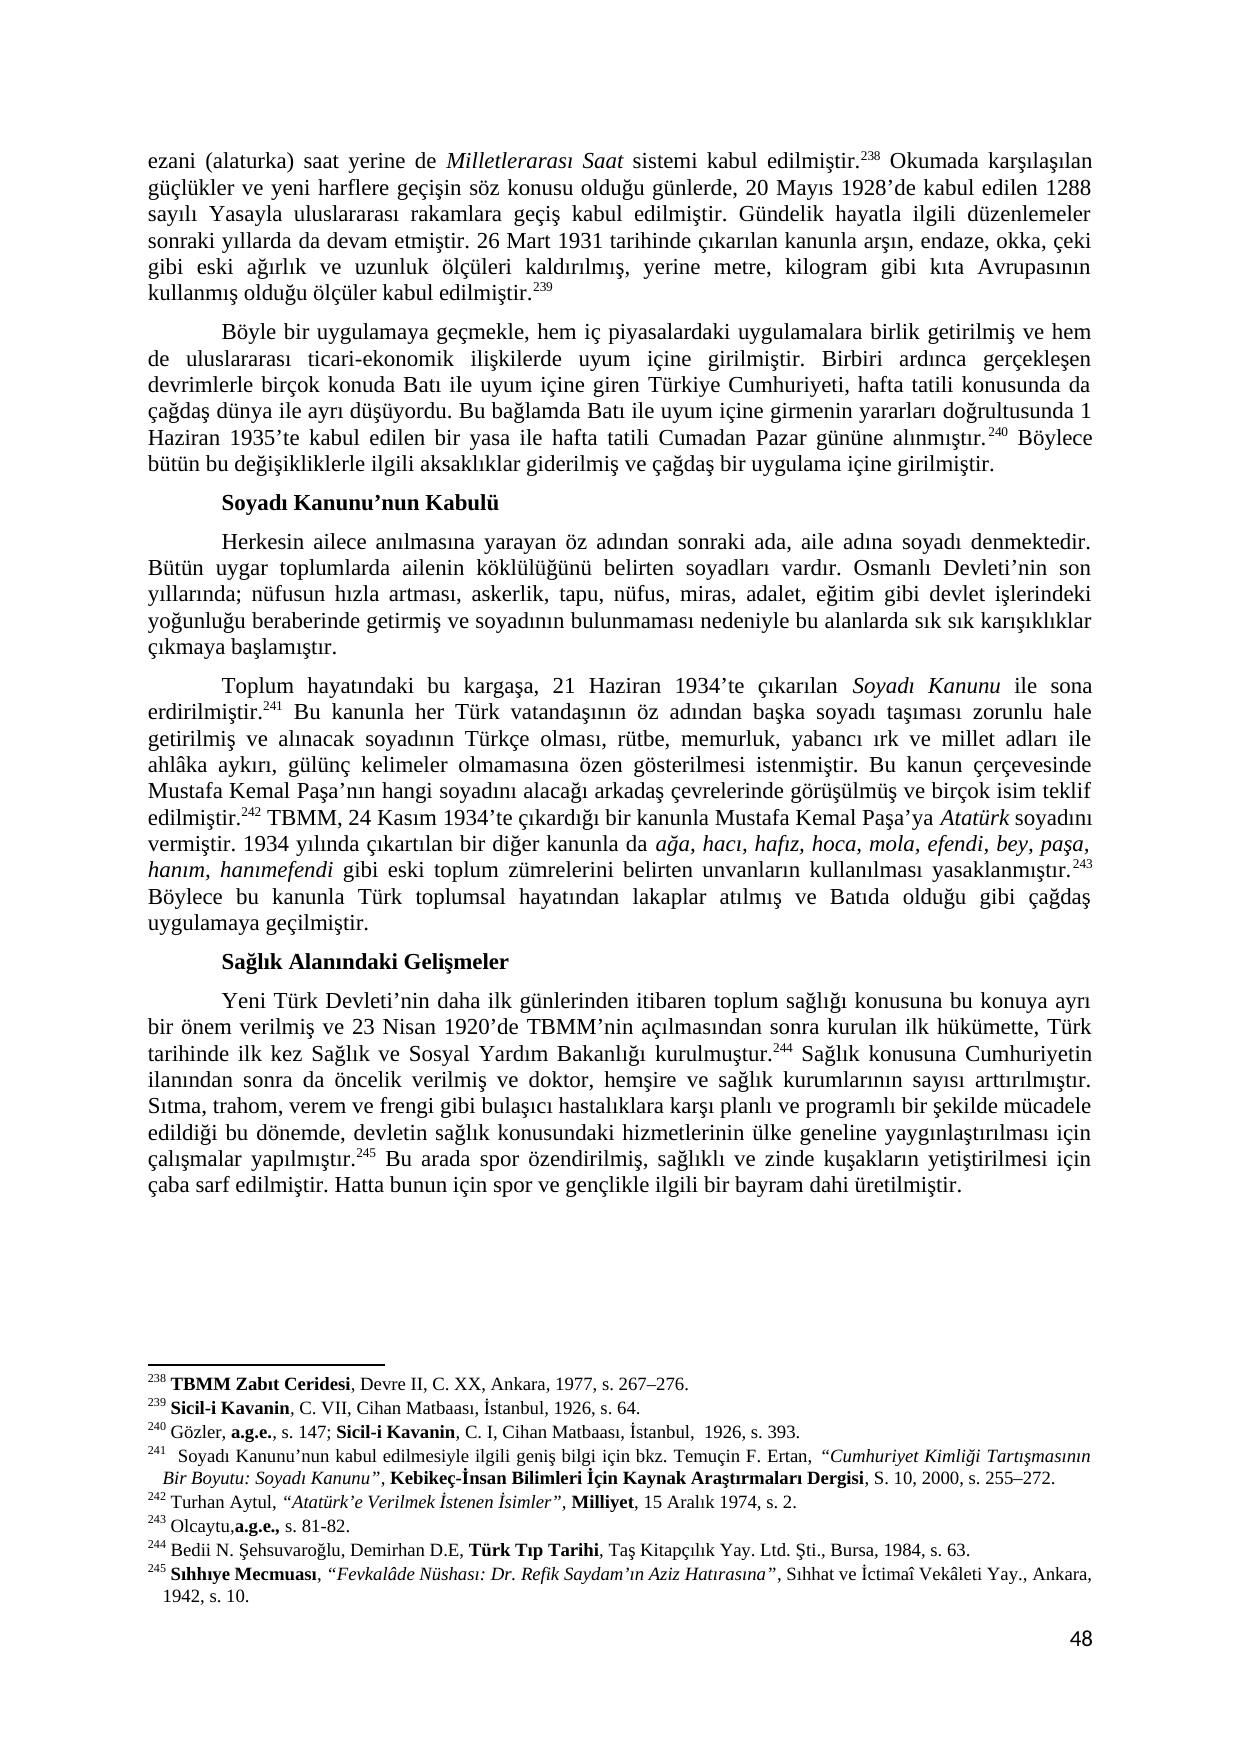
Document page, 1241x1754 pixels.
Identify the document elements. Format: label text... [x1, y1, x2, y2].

text Sağlık Alanındaki Gelişmeler [148, 948, 1093, 974]
text Toplum hayatındaki bu kargaşa, 21 Haziran 1934’te çıkarılan Soyadı Kanunu ile sona erdirilmiştir. Bu kanunla her Türk vatandaşının öz adından başka soyadı taşıması zorunlu hale getirilmiş ve alınacak soyadının Türkçe olması, rütbe, memurluk, yabancı ırk ve millet adları ile ahlâka aykırı, gülünç kelimeler olmamasına özen gösterilmesi istenmiştir. Bu kanun çerçevesinde Mustafa Kemal Paşa’nın hangi soyadını alacağı arkadaş çevrelerinde görüşülmüş ve birçok isim teklif edilmiştir. TBMM, 24 Kasım 1934’te çıkardığı bir kanunla Mustafa Kemal Paşa’ya Atatürk soyadını vermiştir. 1934 yılında çıkartılan bir diğer kanunla da ağa, hacı, hafız, hoca, mola, efendi, bey, paşa, hanım, hanımefendi gibi eski toplum zümrelerini belirten unvanların kullanılması yasaklanmıştır. Böylece bu kanunla Türk toplumsal hayatından lakaplar atılmış ve Batıda olduğu gibi çağdaş uygulamaya geçilmiştir. [148, 672, 1093, 936]
text Yeni Türk Devleti’nin daha ilk günlerinden itibaren toplum sağlığı konusuna bu konuya ayrı bir önem verilmiş ve 23 Nisan 1920’de TBMM’nin açılmasından sonra kurulan ilk hükümette, Türk tarihinde ilk kez Sağlık ve Sosyal Yardım Bakanlığı kurulmuştur. Sağlık konusuna Cumhuriyetin ilanından sonra da öncelik verilmiş ve doktor, hemşire ve sağlık kurumlarının sayısı arttırılmıştır. Sıtma, trahom, verem ve frengi gibi bulaşıcı hastalıklara karşı planlı ve programlı bir şekilde mücadele edildiği bu dönemde, devletin sağlık konusundaki hizmetlerinin ülke geneline yaygınlaştırılması için çalışmalar yapılmıştır. Bu arada spor özendirilmiş, sağlıklı ve zinde kuşakların yetiştirilmesi için çaba sarf edilmiştir. Hatta bunun için spor ve gençlikle ilgili bir bayram dahi üretilmiştir. [148, 987, 1093, 1198]
text Böyle bir uygulamaya geçmekle, hem iç piyasalardaki uygulamalara birlik getirilmiş ve hem de uluslararası ticari-ekonomik ilişkilerde uyum içine girilmiştir. Birbiri ardınca gerçekleşen devrimlerle birçok konuda Batı ile uyum içine giren Türkiye Cumhuriyeti, hafta tatili konusunda da çağdaş dünya ile ayrı düşüyordu. Bu bağlamda Batı ile uyum içine girmenin yararları doğrultusunda 1 Haziran 1935’te kabul edilen bir yasa ile hafta tatili Cumadan Pazar gününe alınmıştır. Böylece bütün bu değişikliklerle ilgili aksaklıklar giderilmiş ve çağdaş bir uygulama içine girilmiştir. [148, 318, 1093, 476]
text Soyadı Kanunu’nun Kabulü [148, 489, 1093, 515]
text Herkesin ailece anılmasına yarayan öz adından sonraki ada, aile adına soyadı denmektedir. Bütün uygar toplumlarda ailenin köklülüğünü belirten soyadları vardır. Osmanlı Devleti’nin son yıllarında; nüfusun hızla artması, askerlik, tapu, nüfus, miras, adalet, eğitim gibi devlet işlerindeki yoğunluğu beraberinde getirmiş ve soyadının bulunmaması nedeniyle bu alanlarda sık sık karışıklıklar çıkmaya başlamıştır. [148, 528, 1093, 659]
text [148, 148, 1093, 306]
